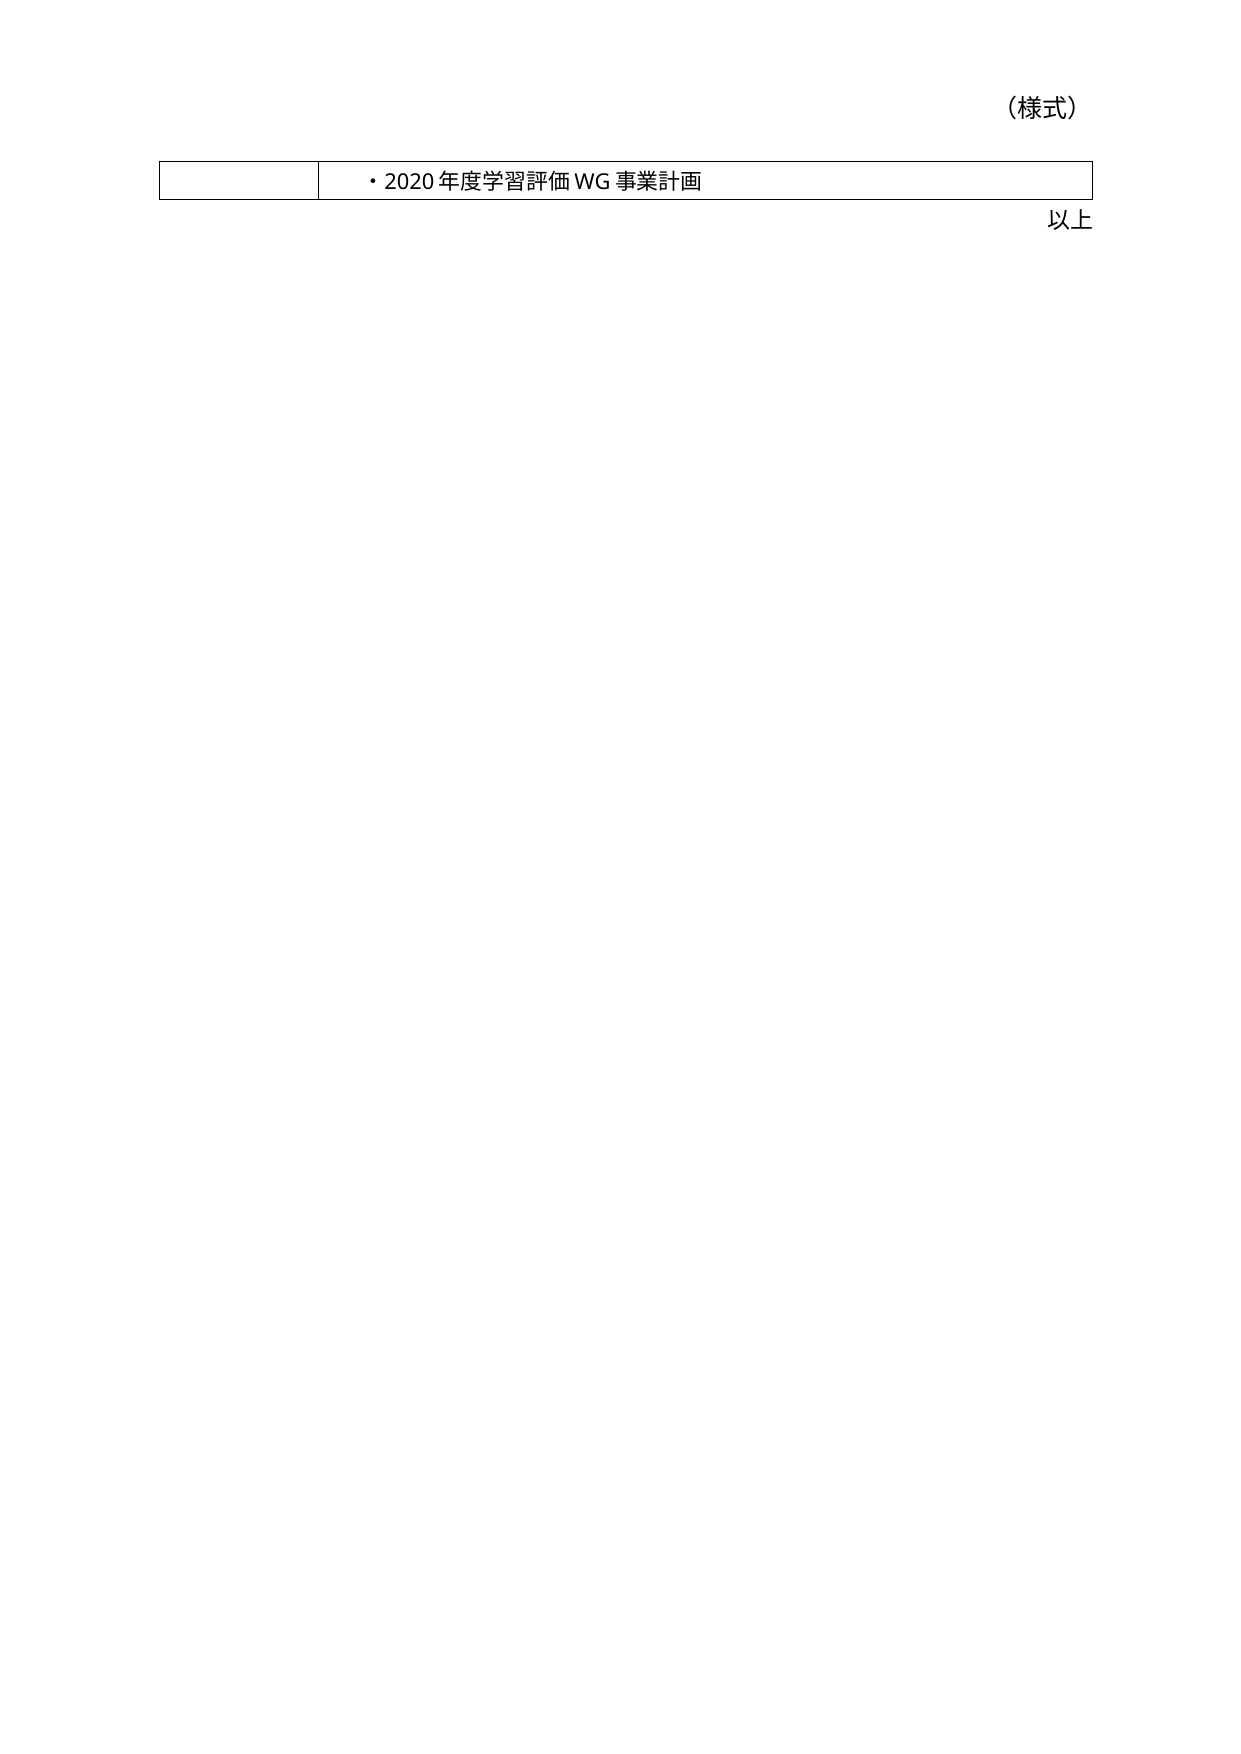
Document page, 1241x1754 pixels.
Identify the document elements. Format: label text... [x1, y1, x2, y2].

table_cell 配布資料 [160, 162, 318, 199]
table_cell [319, 162, 1092, 199]
text 以上 [148, 200, 1092, 238]
